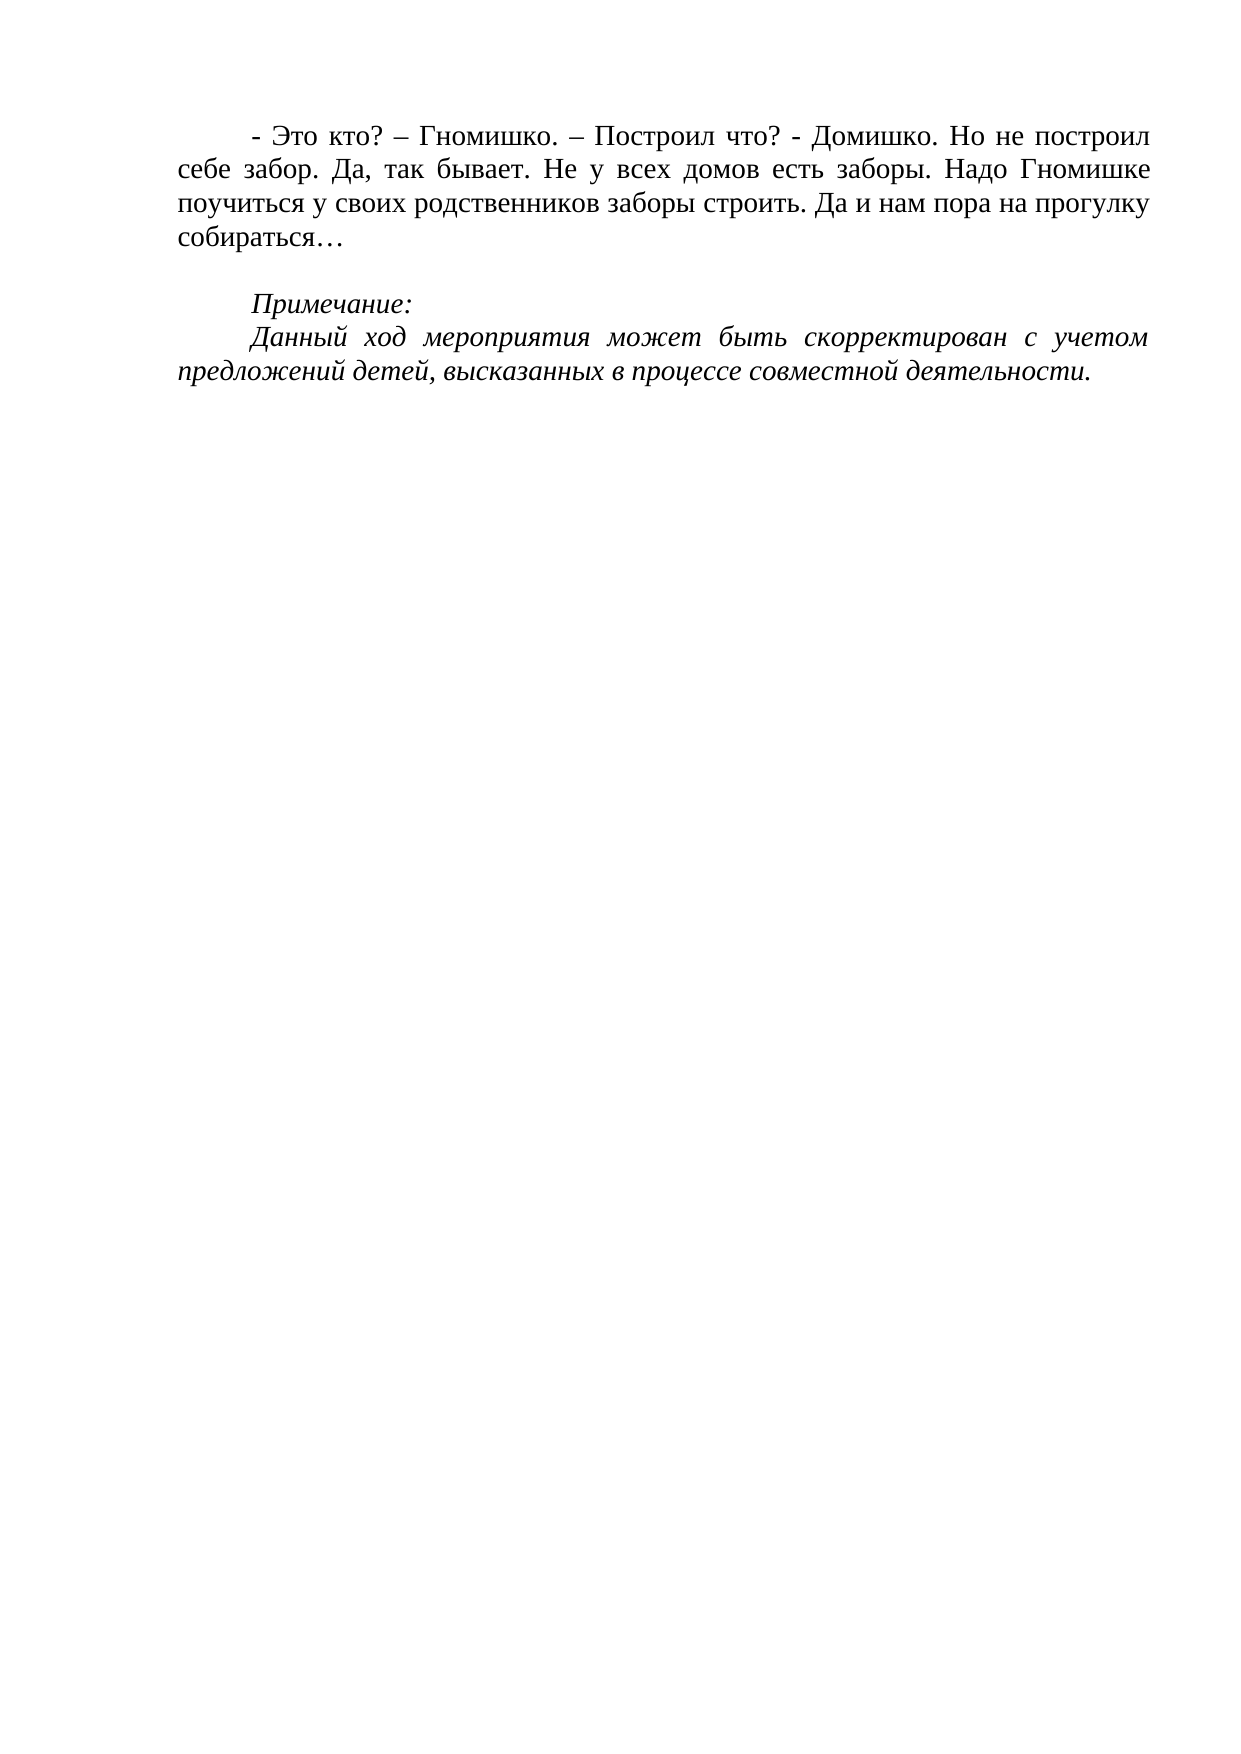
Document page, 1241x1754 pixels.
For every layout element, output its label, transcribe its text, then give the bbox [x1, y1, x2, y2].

text Примечание: [177, 286, 1152, 319]
text - Это кто? – Гномишко. – Построил что? - Домишко. Но не построил себе забор. Да, так бывает. Не у всех домов есть заборы. Надо Гномишке поучиться у своих родственников заборы строить. Да и нам пора на прогулку собираться… [177, 118, 1152, 252]
text Данный ход мероприятия может быть скорректирован с учетом предложений детей, высказанных в процессе совместной деятельности. [177, 319, 1152, 386]
